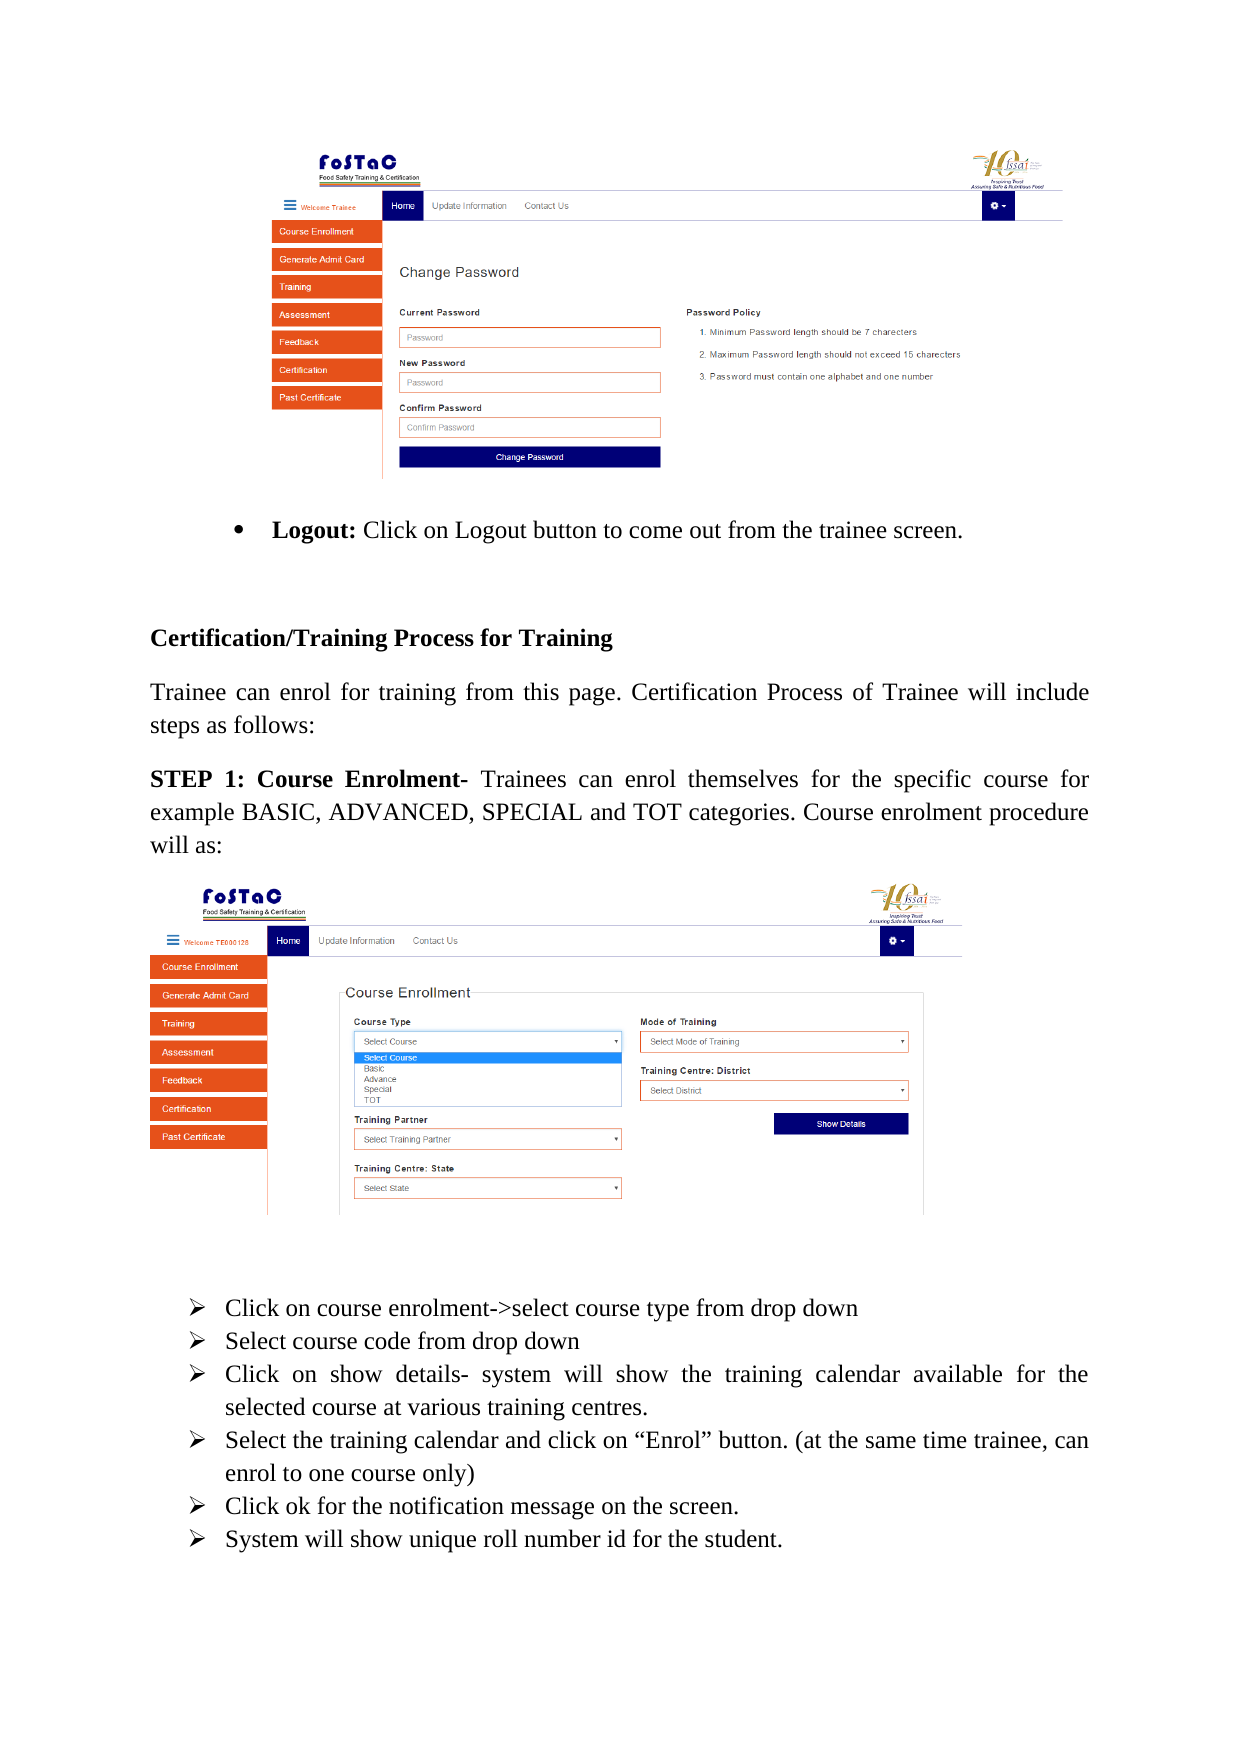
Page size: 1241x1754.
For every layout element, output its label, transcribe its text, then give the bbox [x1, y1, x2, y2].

list Click ok for the notification message on the screen. [187, 1491, 1090, 1520]
list Logout: Click on Logout button to come out from the trainee screen. [234, 515, 1090, 544]
picture [150, 883, 963, 1215]
list Click on course enrolment->select course type from drop down [187, 1293, 1090, 1322]
text Certification/Training Process for Training [150, 623, 1090, 652]
list System will show unique roll number id for the student. [187, 1524, 1090, 1553]
picture [271, 150, 1063, 479]
list Select course code from drop down [187, 1326, 1090, 1355]
list Select the training calendar and click on “Enrol” button. (at the same time trainee, can enrol to one course only) [187, 1425, 1090, 1487]
list Click on show details- system will show the training calendar available for the selected course at various training centres. [187, 1359, 1090, 1421]
text STEP 1: Course Enrolment- Trainees can enrol themselves for the specific course for example BASIC, ADVANCED, SPECIAL and TOT categories. Course enrolment procedure will as: [150, 764, 1090, 858]
text Trainee can enrol for training from this page. Certification Process of Trainee will include steps as follows: [150, 677, 1090, 739]
